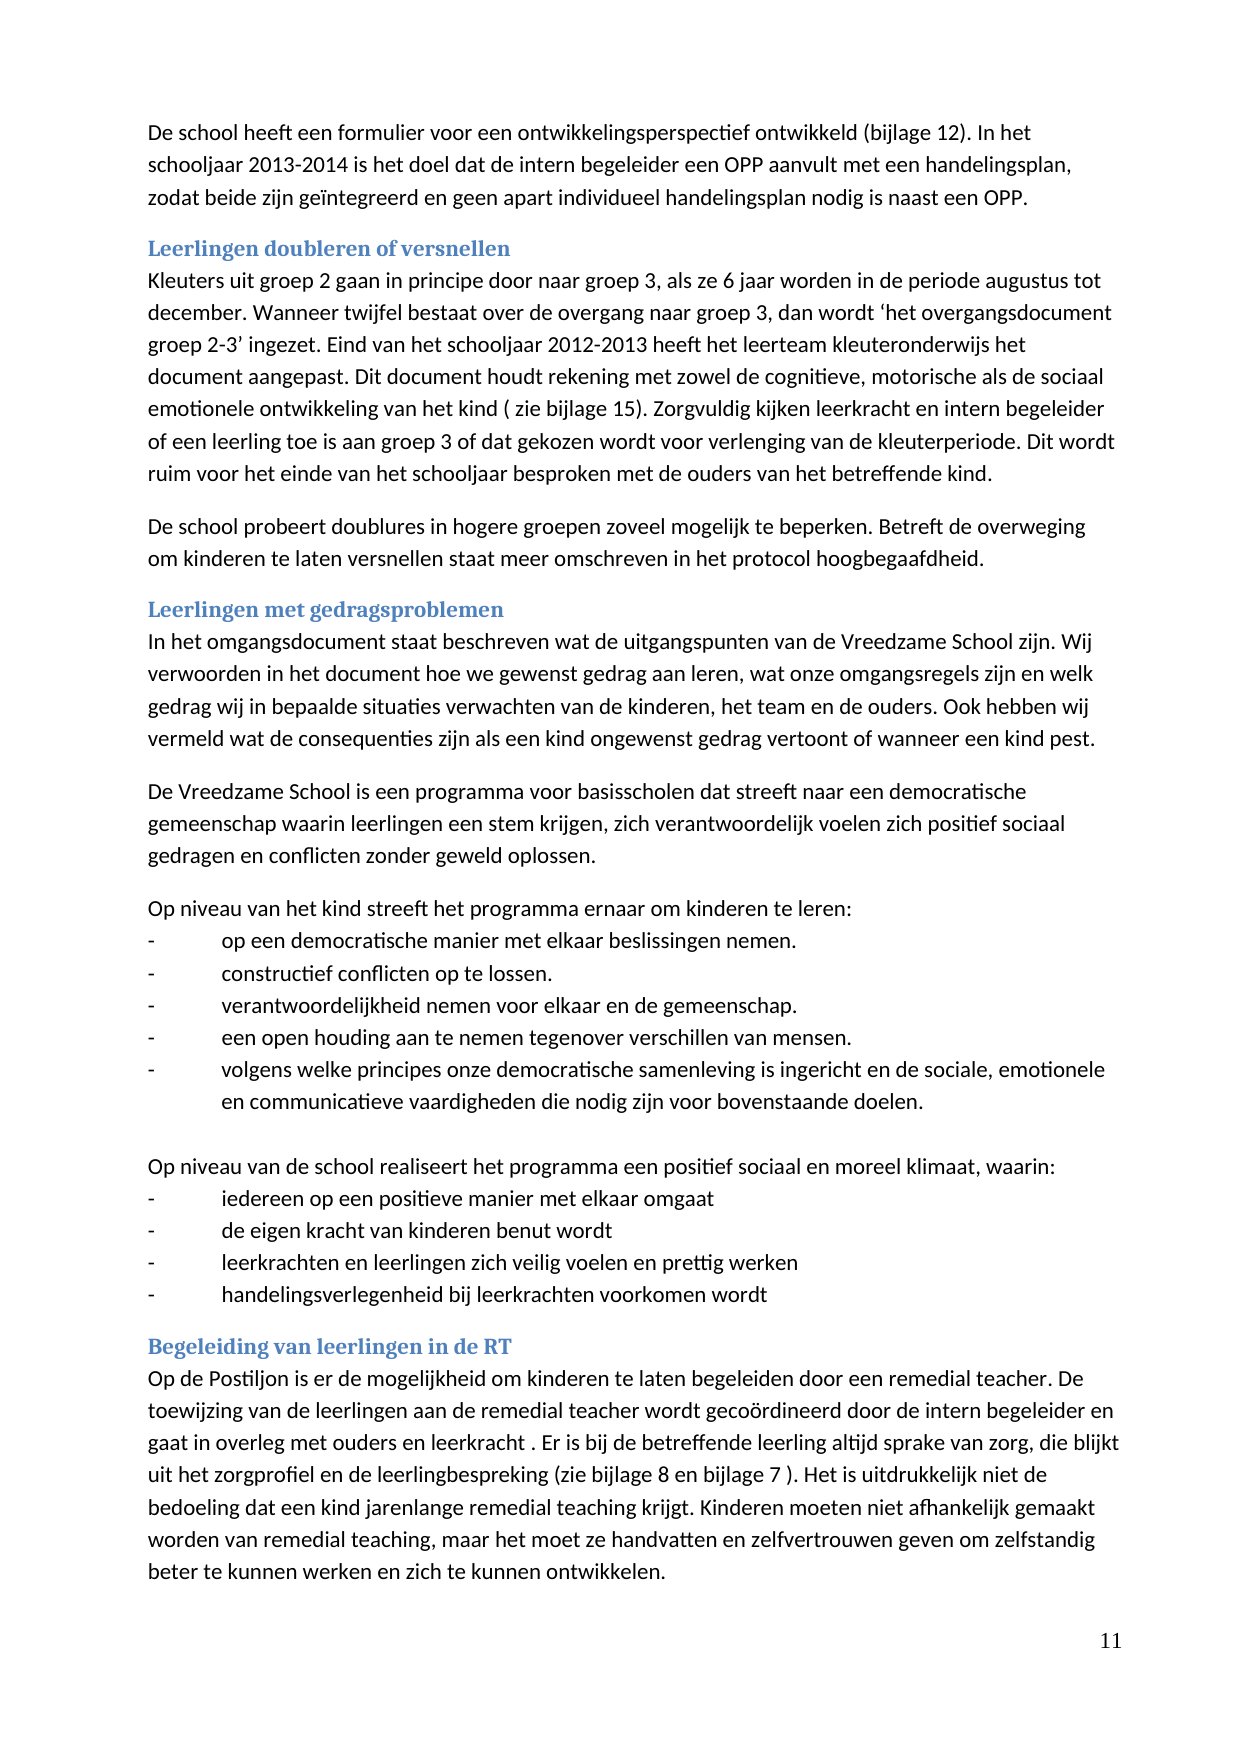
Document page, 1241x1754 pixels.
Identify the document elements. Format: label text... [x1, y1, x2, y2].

text De Vreedzame School is een programma voor basisscholen dat streeft naar een democratische gemeenschap waarin leerlingen een stem krijgen, zich verantwoordelijk voelen zich positief sociaal gedragen en conflicten zonder geweld oplossen. [148, 777, 1122, 869]
text Op niveau van het kind streeft het programma ernaar om kinderen te leren: [148, 894, 1122, 922]
text - iedereen op een positieve manier met elkaar omgaat [148, 1184, 1122, 1212]
text - handelingsverlegenheid bij leerkrachten voorkomen wordt [148, 1281, 1122, 1309]
subtitle Begeleiding van leerlingen in de RT [148, 1334, 1122, 1360]
subtitle Leerlingen met gedragsproblemen [148, 597, 1122, 623]
text De school heeft een formulier voor een ontwikkelingsperspectief ontwikkeld (bijlage 12). In het schooljaar 2013-2014 is het doel dat de intern begeleider een OPP aanvult met een handelingsplan, zodat beide zijn geïntegreerd en geen apart individueel handelingsplan nodig is naast een OPP. [148, 118, 1122, 211]
text - verantwoordelijkheid nemen voor elkaar en de gemeenschap. [148, 991, 1122, 1019]
text Op de Postiljon is er de mogelijkheid om kinderen te laten begeleiden door een remedial teacher. De toewijzing van de leerlingen aan de remedial teacher wordt gecoördineerd door de intern begeleider en gaat in overleg met ouders en leerkracht . Er is bij de betreffende leerling altijd sprake van zorg, die blijkt uit het zorgprofiel en de leerlingbespreking (zie bijlage 8 en bijlage 7 ). Het is uitdrukkelijk niet de bedoeling dat een kind jarenlange remedial teaching krijgt. Kinderen moeten niet afhankelijk gemaakt worden van remedial teaching, maar het moet ze handvatten en zelfvertrouwen geven om zelfstandig beter te kunnen werken en zich te kunnen ontwikkelen. [148, 1364, 1122, 1585]
text In het omgangsdocument staat beschreven wat de uitgangspunten van de Vreedzame School zijn. Wij verwoorden in het document hoe we gewenst gedrag aan leren, wat onze omgangsregels zijn en welk gedrag wij in bepaalde situaties verwachten van de kinderen, het team en de ouders. Ook hebben wij vermeld wat de consequenties zijn als een kind ongewenst gedrag vertoont of wanneer een kind pest. [148, 627, 1122, 752]
text - de eigen kracht van kinderen benut wordt [148, 1216, 1122, 1244]
text - leerkrachten en leerlingen zich veilig voelen en prettig werken [148, 1248, 1122, 1276]
text De school probeert doublures in hogere groepen zoveel mogelijk te beperken. Betreft de overweging om kinderen te laten versnellen staat meer omschreven in het protocol hoogbegaafdheid. [148, 512, 1122, 572]
text Kleuters uit groep 2 gaan in principe door naar groep 3, als ze 6 jaar worden in de periode augustus tot december. Wanneer twijfel bestaat over de overgang naar groep 3, dan wordt ‘het overgangsdocument groep 2-3’ ingezet. Eind van het schooljaar 2012-2013 heeft het leerteam kleuteronderwijs het document aangepast. Dit document houdt rekening met zowel de cognitieve, motorische als de sociaal emotionele ontwikkeling van het kind ( zie bijlage 15). Zorgvuldig kijken leerkracht en intern begeleider of een leerling toe is aan groep 3 of dat gekozen wordt voor verlenging van de kleuterperiode. Dit wordt ruim voor het einde van het schooljaar besproken met de ouders van het betreffende kind. [148, 266, 1122, 487]
text - volgens welke principes onze democratische samenleving is ingericht en de sociale, emotionele en communicatieve vaardigheden die nodig zijn voor bovenstaande doelen. [148, 1055, 1122, 1116]
text - een open houding aan te nemen tegenover verschillen van mensen. [148, 1023, 1122, 1051]
subtitle Leerlingen doubleren of versnellen [148, 236, 1122, 262]
text - constructief conflicten op te lossen. [148, 959, 1122, 987]
text Op niveau van de school realiseert het programma een positief sociaal en moreel klimaat, waarin: [148, 1152, 1122, 1180]
text - op een democratische manier met elkaar beslissingen nemen. [148, 927, 1122, 954]
